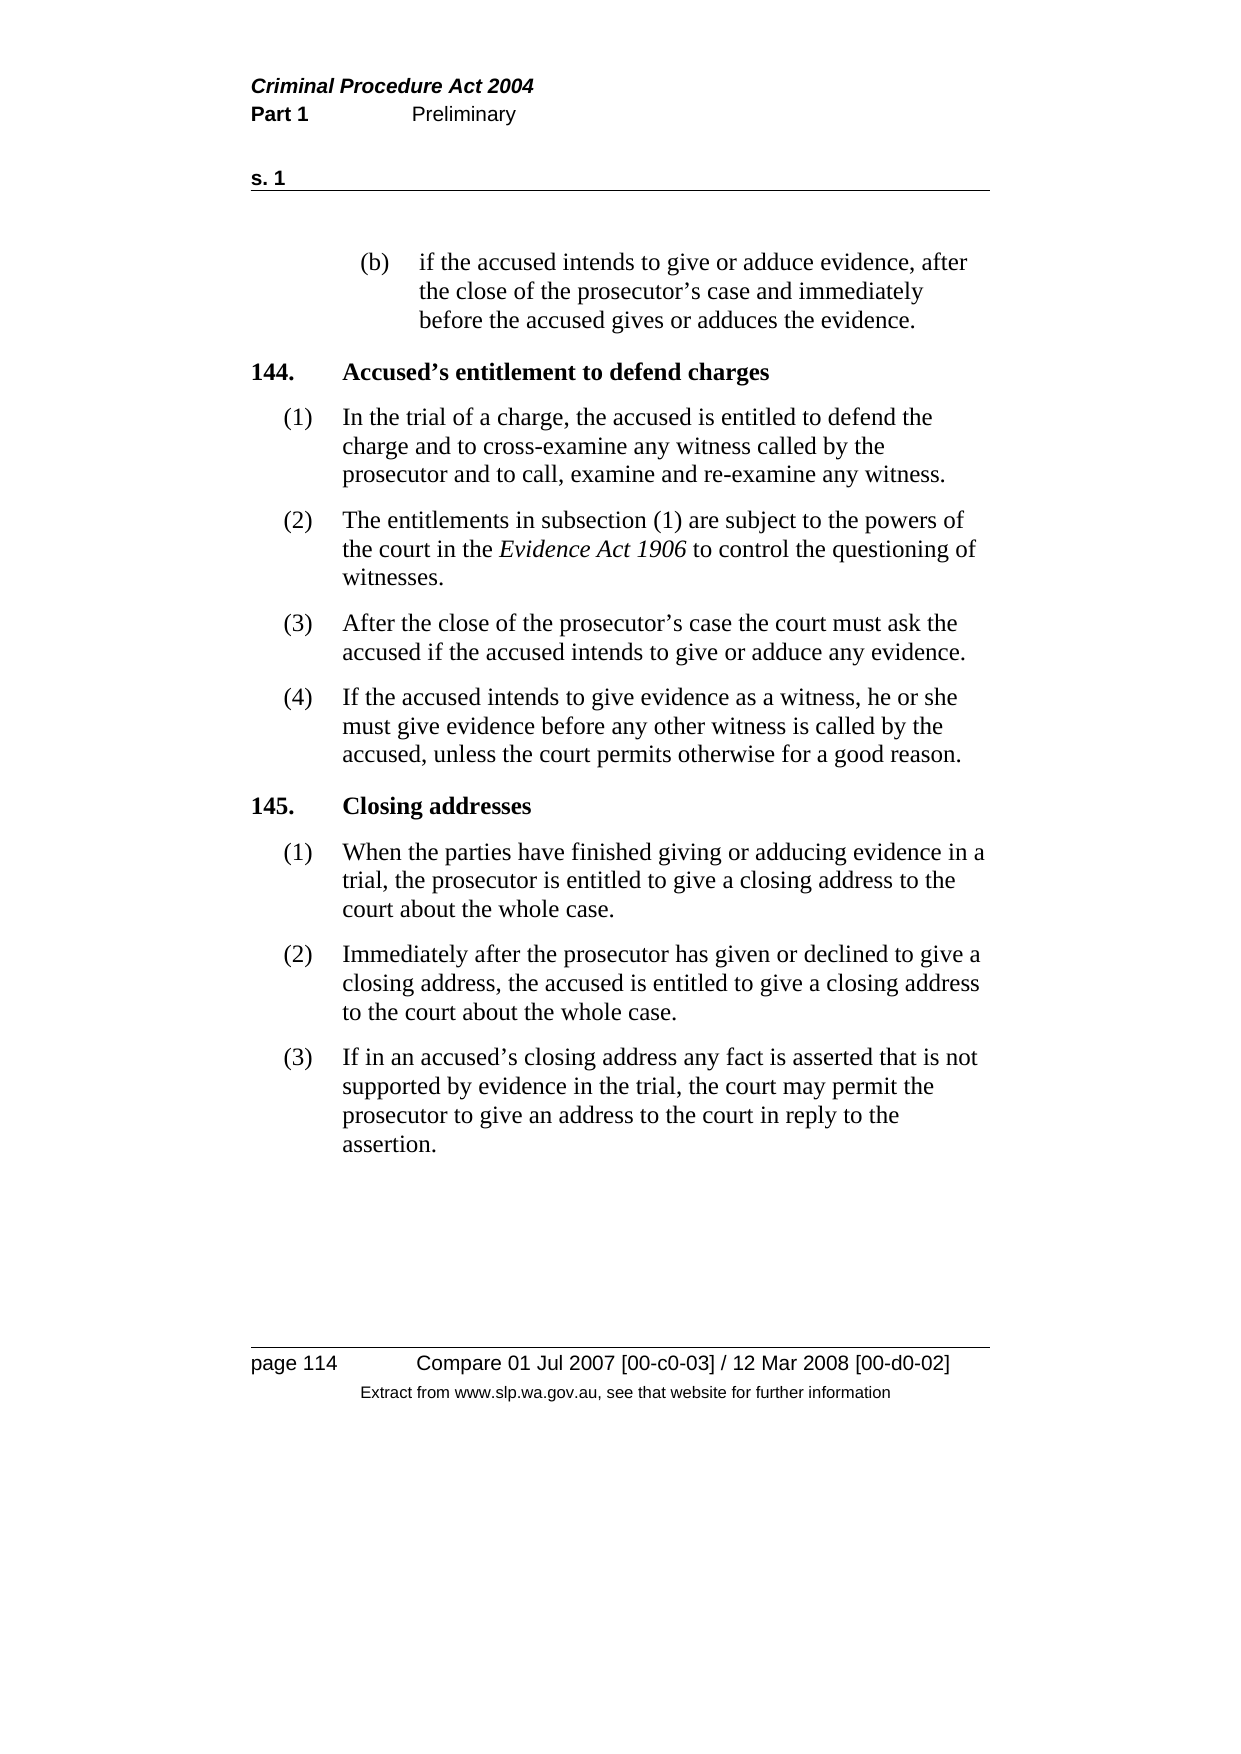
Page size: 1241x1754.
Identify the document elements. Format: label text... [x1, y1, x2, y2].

subtitle 144. Accused’s entitlement to defend charges [251, 357, 990, 385]
text (3) After the close of the prosecutor’s case the court must ask the accused if the accused intends to give or adduce any evidence. [251, 608, 990, 665]
subtitle 145. Closing addresses [251, 791, 990, 820]
text (3) If in an accused’s closing address any fact is asserted that is not supported by evidence in the trial, the court may permit the prosecutor to give an address to the court in reply to the assertion. [251, 1042, 990, 1157]
text (2) Immediately after the prosecutor has given or declined to give a closing address, the accused is entitled to give a closing address to the court about the whole case. [251, 939, 990, 1026]
text (2) The entitlements in subsection (1) are subject to the powers of the court in the Evidence Act 1906 to control the questioning of witnesses. [251, 505, 990, 591]
text (4) If the accused intends to give evidence as a witness, he or she must give evidence before any other witness is called by the accused, unless the court permits otherwise for a good reason. [251, 682, 990, 768]
text (1) When the parties have finished giving or adducing evidence in a trial, the prosecutor is entitled to give a closing address to the court about the whole case. [251, 837, 990, 923]
text (b) if the accused intends to give or adduce evidence, after the close of the prosecutor’s case and immediately before the accused gives or adduces the evidence. [251, 247, 990, 334]
text (1) In the trial of a charge, the accused is entitled to defend the charge and to cross-examine any witness called by the prosecutor and to call, examine and re-examine any witness. [251, 402, 990, 488]
